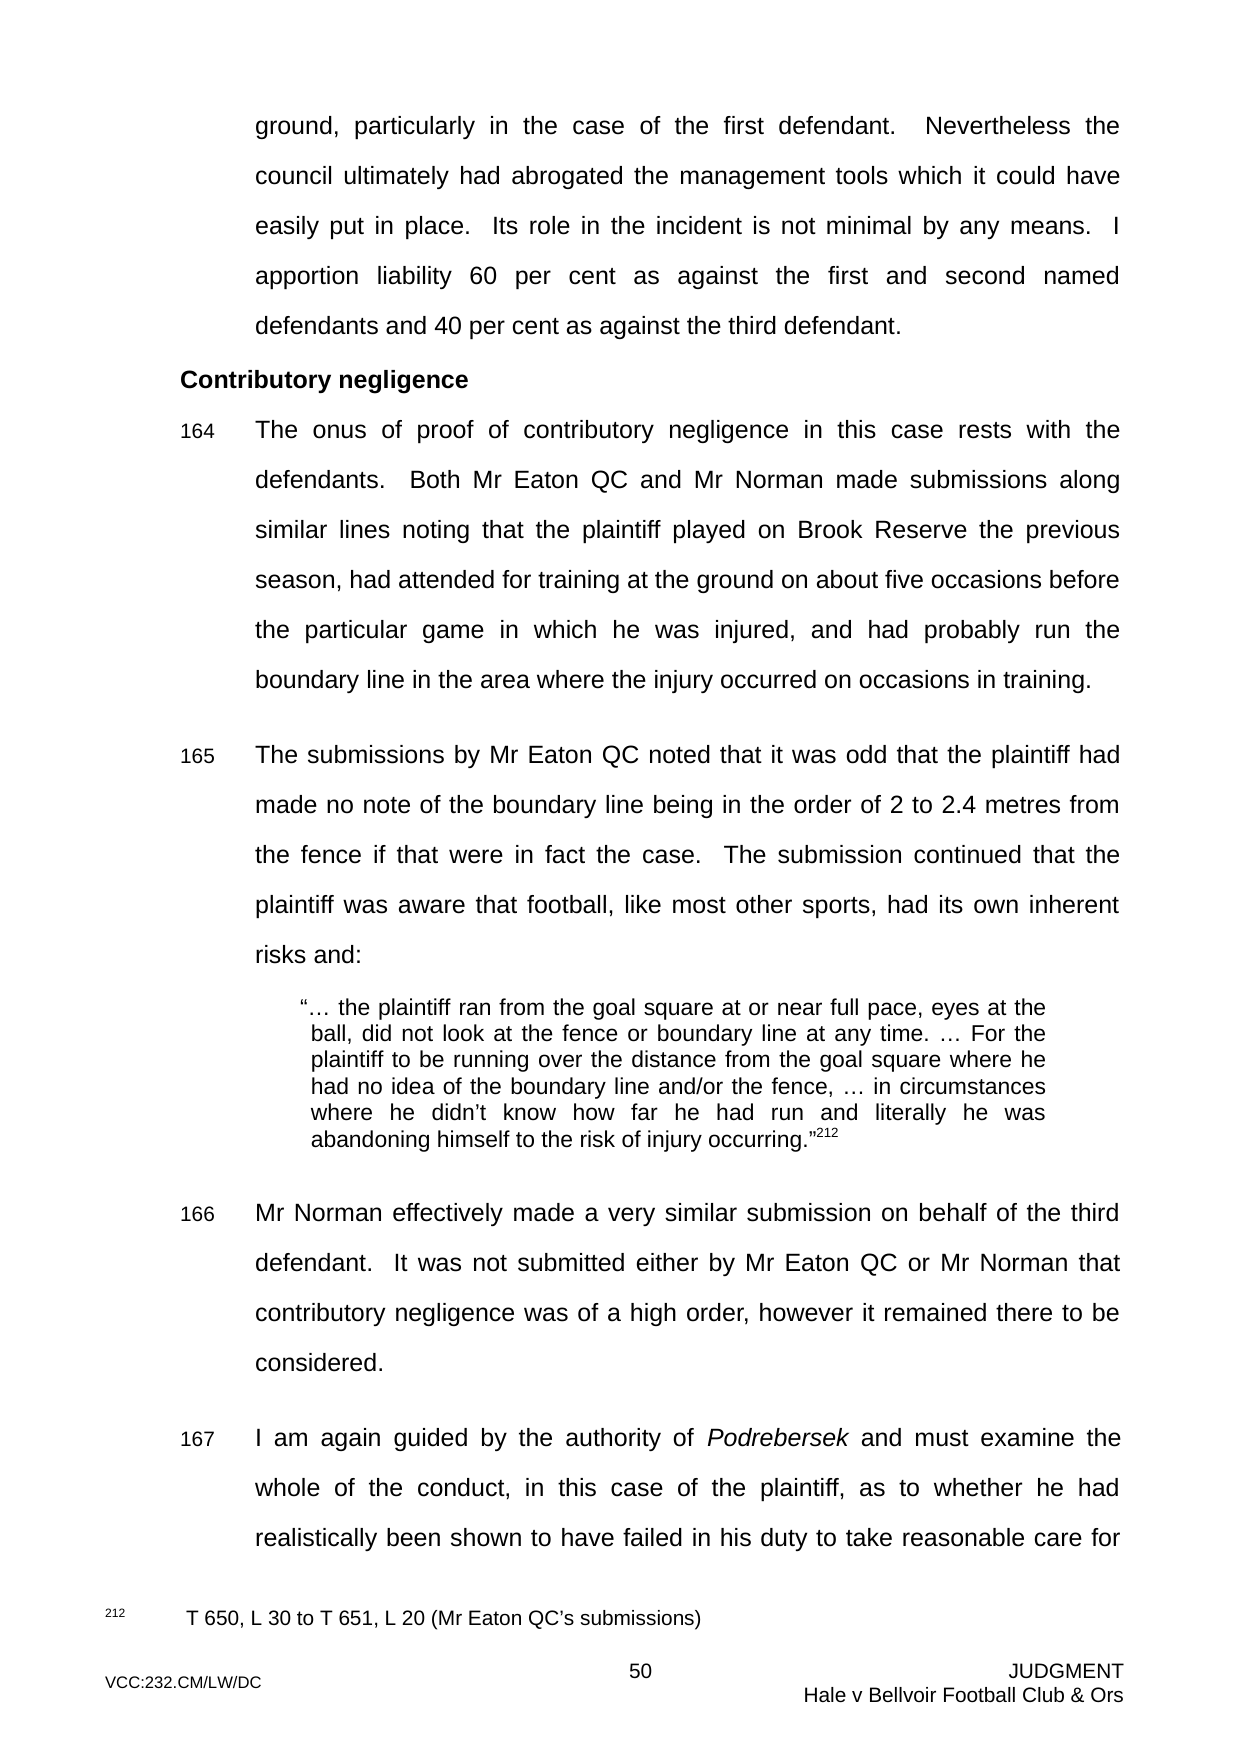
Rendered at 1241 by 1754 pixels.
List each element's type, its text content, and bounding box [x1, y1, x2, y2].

subtitle Contributory negligence [180, 365, 1047, 394]
subtitle The onus of proof of contributory negligence in this case rests with the defendants. Both Mr Eaton QC and Mr Norman made submissions along similar lines noting that the plaintiff played on Brook Reserve the previous season, had attended for training at the ground on about five occasions before the particular game in which he was injured, and had probably run the boundary line in the area where the injury occurred on occasions in training. [180, 394, 1122, 694]
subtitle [180, 1402, 1122, 1552]
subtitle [180, 90, 1122, 340]
subtitle Mr Norman effectively made a very similar submission on behalf of the third defendant. It was not submitted either by Mr Eaton QC or Mr Norman that contributory negligence was of a high order, however it remained there to be considered. [180, 1177, 1122, 1377]
subtitle The submissions by Mr Eaton QC noted that it was odd that the plaintiff had made no note of the boundary line being in the order of 2 to 2.4 metres from the fence if that were in fact the case. The submission continued that the plaintiff was aware that football, like most other sports, had its own inherent risks and: [180, 719, 1122, 969]
text “… the plaintiff ran from the goal square at or near full pace, eyes at the ball, did not look at the fence or boundary line at any time. … For the plaintiff to be running over the distance from the goal square where he had no idea of the boundary line and/or the fence, … in circumstances where he didn’t know how far he had run and literally he was abandoning himself to the risk of injury occurring.” [300, 994, 1047, 1152]
